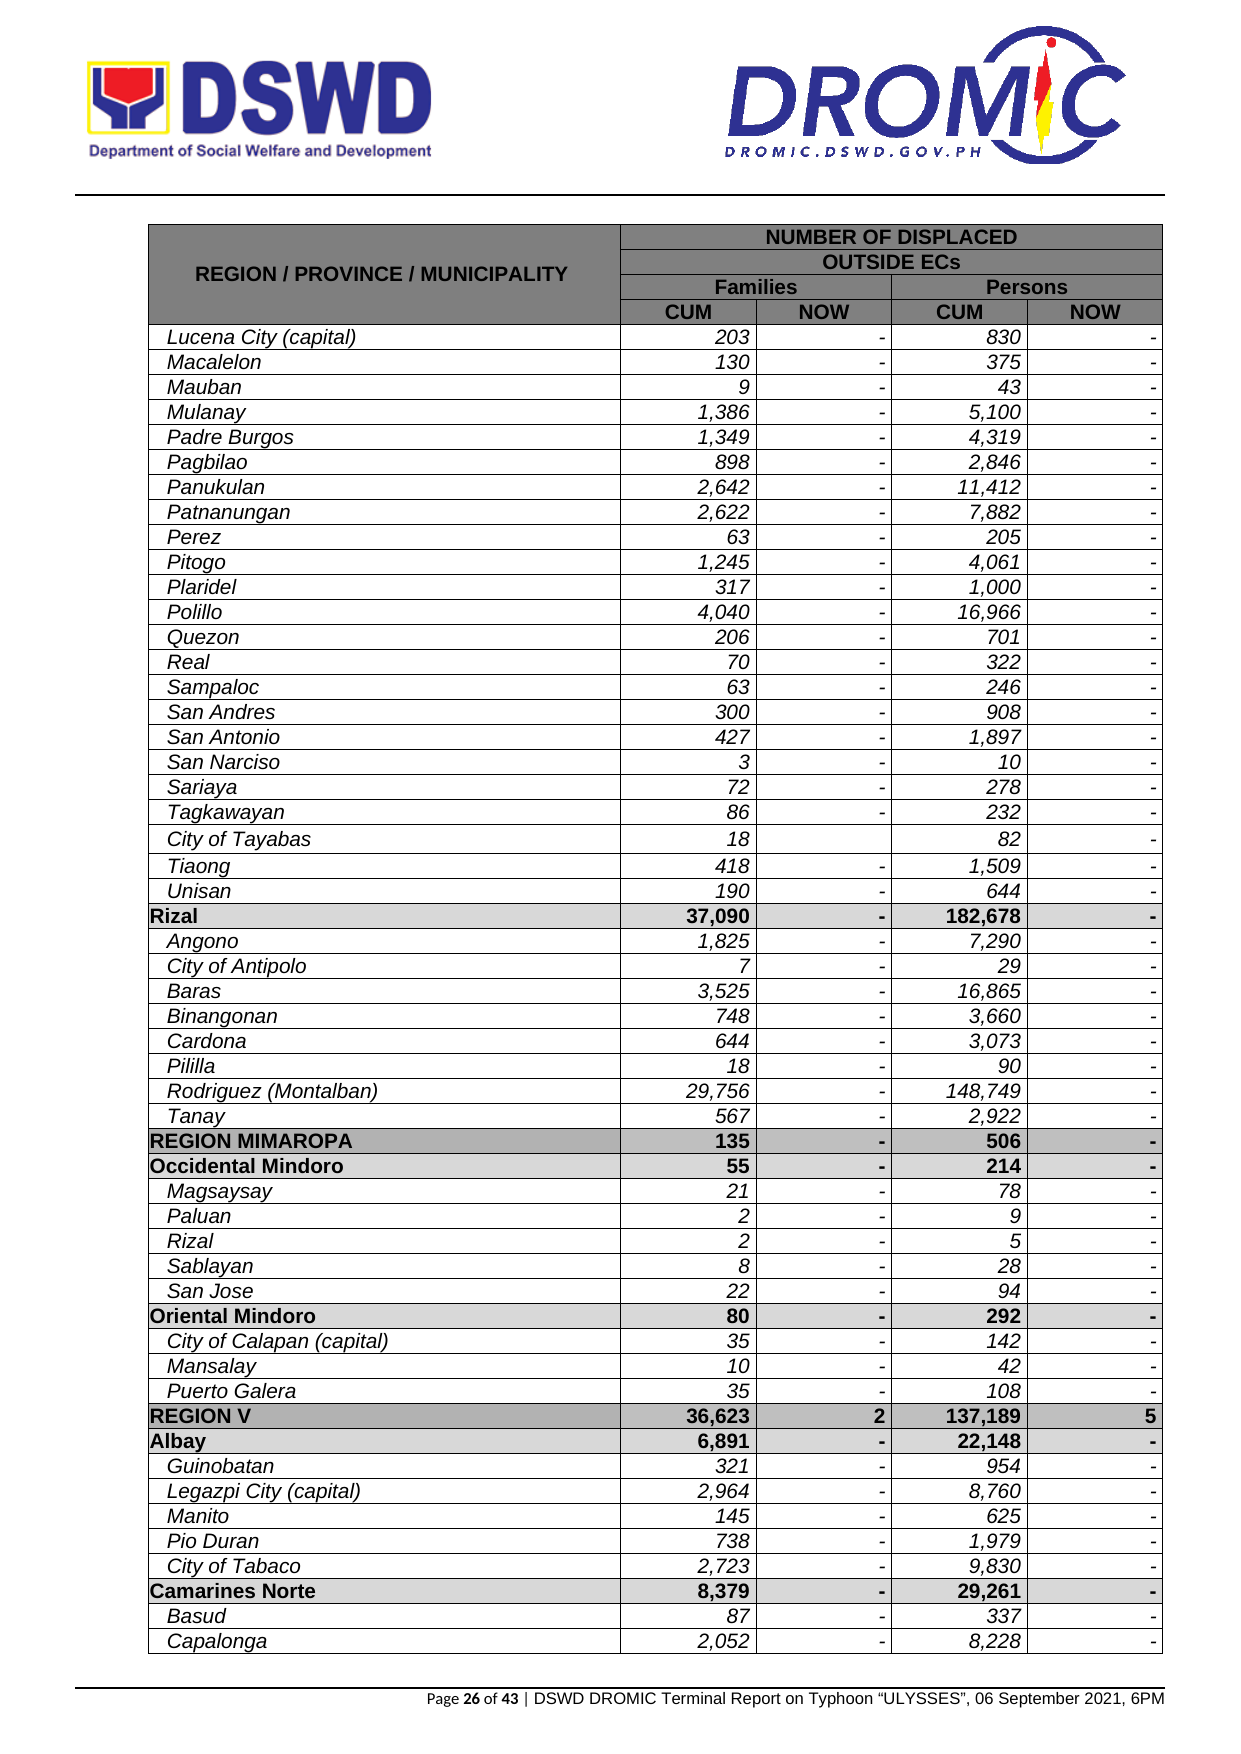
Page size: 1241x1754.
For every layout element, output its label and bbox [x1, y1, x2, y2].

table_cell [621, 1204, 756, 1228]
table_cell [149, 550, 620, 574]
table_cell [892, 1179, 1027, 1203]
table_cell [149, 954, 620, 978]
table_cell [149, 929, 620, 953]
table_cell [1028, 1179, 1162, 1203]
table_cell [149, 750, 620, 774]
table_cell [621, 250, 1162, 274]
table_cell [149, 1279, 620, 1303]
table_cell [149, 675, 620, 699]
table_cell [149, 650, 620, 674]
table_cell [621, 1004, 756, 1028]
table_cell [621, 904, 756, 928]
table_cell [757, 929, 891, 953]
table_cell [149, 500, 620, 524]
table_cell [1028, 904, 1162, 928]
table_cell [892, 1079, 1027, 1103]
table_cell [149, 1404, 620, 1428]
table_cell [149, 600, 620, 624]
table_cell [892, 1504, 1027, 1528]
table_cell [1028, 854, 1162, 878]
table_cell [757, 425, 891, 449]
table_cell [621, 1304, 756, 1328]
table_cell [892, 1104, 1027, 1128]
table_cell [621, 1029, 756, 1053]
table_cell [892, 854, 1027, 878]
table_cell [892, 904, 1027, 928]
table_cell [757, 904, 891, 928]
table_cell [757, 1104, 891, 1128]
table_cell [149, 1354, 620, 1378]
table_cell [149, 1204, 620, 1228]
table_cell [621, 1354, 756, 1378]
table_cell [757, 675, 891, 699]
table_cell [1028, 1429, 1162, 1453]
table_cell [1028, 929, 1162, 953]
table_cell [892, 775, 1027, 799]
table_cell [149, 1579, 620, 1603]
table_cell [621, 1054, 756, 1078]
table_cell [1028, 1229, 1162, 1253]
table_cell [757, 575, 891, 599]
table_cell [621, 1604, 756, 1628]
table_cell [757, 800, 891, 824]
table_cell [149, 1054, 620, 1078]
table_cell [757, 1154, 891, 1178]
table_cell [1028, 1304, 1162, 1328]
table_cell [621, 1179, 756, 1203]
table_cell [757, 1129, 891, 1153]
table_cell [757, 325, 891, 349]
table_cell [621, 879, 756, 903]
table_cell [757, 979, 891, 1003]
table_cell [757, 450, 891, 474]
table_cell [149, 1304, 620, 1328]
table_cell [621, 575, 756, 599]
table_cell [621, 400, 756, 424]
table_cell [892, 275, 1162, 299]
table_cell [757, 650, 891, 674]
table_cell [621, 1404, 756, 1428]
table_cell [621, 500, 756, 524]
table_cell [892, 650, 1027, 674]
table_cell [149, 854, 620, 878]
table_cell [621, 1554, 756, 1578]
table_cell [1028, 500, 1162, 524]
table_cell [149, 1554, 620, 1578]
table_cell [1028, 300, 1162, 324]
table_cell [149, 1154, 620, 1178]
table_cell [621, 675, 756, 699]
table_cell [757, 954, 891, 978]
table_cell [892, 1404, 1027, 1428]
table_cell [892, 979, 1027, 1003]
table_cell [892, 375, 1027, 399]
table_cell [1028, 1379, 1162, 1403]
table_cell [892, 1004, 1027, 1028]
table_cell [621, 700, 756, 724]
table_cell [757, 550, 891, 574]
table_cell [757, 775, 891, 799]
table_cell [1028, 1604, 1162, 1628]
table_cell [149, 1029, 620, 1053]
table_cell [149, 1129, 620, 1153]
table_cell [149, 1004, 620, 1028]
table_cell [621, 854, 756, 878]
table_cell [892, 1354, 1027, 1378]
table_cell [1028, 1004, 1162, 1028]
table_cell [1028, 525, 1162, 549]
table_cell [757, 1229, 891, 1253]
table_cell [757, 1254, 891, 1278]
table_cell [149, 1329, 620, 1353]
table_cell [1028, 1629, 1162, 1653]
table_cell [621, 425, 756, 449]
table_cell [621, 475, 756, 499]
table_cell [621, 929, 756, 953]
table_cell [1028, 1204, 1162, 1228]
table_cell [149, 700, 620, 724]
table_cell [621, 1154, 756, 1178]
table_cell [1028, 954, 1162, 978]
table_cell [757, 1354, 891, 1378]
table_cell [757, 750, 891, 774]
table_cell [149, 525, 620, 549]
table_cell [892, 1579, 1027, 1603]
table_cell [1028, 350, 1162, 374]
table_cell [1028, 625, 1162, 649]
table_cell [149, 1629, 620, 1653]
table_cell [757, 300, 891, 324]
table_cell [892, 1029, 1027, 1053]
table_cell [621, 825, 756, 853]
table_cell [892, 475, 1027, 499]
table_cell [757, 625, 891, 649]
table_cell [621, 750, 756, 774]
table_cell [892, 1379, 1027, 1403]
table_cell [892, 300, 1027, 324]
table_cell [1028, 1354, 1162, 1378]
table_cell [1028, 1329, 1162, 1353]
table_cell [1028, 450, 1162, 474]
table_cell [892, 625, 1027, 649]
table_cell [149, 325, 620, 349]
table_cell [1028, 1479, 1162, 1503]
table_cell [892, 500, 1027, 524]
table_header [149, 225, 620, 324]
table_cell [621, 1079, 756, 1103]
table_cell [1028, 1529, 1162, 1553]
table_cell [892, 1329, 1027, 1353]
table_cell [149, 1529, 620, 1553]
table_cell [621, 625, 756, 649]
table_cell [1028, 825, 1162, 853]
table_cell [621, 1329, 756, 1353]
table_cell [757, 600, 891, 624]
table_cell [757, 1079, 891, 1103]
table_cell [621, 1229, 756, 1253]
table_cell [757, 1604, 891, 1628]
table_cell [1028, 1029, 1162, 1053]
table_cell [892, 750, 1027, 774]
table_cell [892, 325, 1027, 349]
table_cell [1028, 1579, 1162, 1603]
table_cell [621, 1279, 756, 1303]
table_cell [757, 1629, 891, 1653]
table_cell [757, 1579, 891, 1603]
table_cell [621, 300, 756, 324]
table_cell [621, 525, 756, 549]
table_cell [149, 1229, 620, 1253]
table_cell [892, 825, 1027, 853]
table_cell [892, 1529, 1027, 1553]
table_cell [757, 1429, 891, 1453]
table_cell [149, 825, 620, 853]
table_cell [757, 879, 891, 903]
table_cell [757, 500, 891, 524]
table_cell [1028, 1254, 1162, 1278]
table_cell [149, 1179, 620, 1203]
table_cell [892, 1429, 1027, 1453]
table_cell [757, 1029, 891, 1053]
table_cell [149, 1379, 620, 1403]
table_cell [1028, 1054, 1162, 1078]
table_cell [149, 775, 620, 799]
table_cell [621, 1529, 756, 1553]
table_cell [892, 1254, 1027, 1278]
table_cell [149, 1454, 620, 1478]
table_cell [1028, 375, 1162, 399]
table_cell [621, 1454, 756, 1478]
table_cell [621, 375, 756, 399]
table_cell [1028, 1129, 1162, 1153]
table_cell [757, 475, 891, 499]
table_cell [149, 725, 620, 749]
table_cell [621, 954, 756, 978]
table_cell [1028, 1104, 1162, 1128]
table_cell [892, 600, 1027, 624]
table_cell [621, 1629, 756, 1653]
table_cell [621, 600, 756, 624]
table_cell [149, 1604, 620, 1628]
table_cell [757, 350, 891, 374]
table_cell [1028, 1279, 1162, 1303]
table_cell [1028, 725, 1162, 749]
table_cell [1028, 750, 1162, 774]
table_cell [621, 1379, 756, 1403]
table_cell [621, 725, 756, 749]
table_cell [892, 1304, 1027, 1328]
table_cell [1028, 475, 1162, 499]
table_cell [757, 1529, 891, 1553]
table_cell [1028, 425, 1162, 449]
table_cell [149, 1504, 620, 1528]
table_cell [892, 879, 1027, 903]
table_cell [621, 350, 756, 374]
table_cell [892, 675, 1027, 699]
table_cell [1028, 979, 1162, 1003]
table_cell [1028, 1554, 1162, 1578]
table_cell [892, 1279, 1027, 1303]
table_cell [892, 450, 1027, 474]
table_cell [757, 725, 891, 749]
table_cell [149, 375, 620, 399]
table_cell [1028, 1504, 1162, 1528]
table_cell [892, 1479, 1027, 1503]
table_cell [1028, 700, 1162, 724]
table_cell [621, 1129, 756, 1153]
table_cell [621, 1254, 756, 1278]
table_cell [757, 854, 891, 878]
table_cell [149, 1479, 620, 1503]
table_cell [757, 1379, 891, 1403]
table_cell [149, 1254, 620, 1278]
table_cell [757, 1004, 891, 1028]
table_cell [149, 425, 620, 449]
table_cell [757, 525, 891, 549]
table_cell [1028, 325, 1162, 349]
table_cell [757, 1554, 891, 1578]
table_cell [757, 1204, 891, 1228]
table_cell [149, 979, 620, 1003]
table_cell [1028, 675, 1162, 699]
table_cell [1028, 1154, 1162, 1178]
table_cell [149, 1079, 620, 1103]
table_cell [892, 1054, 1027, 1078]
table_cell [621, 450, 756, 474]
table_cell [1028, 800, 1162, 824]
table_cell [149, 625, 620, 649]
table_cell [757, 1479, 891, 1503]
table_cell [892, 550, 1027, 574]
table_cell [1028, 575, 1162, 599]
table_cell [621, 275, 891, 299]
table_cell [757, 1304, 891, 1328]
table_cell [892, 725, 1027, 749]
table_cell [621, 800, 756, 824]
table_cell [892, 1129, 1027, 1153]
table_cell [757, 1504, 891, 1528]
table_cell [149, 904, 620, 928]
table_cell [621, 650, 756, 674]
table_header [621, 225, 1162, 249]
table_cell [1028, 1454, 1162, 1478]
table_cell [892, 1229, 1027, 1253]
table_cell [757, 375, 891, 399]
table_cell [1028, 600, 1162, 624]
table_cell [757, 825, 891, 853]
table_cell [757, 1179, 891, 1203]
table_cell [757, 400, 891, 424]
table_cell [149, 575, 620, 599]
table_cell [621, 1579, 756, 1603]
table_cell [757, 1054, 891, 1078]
picture [75, 58, 444, 164]
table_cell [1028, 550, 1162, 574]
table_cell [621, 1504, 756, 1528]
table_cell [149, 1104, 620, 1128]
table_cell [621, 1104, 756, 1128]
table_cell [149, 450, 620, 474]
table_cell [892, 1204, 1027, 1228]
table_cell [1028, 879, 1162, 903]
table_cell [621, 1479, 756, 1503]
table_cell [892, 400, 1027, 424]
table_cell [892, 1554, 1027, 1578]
picture [717, 25, 1131, 163]
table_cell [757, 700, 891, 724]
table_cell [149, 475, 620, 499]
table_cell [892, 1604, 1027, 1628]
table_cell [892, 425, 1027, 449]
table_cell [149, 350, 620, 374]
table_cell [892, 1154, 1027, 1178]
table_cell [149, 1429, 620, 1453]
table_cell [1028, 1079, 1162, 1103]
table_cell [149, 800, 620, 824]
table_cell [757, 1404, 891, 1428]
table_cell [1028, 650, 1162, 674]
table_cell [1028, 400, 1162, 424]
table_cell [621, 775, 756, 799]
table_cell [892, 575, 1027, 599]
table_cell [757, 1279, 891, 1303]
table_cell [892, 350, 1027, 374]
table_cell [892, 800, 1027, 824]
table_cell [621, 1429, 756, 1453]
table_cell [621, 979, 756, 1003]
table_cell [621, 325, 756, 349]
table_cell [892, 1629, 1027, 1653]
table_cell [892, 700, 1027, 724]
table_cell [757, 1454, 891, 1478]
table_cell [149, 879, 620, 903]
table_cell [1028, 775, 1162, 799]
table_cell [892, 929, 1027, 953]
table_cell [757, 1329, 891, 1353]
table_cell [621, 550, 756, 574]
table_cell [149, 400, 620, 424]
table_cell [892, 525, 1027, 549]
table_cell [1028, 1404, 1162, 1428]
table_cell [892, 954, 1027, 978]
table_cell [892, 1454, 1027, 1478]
